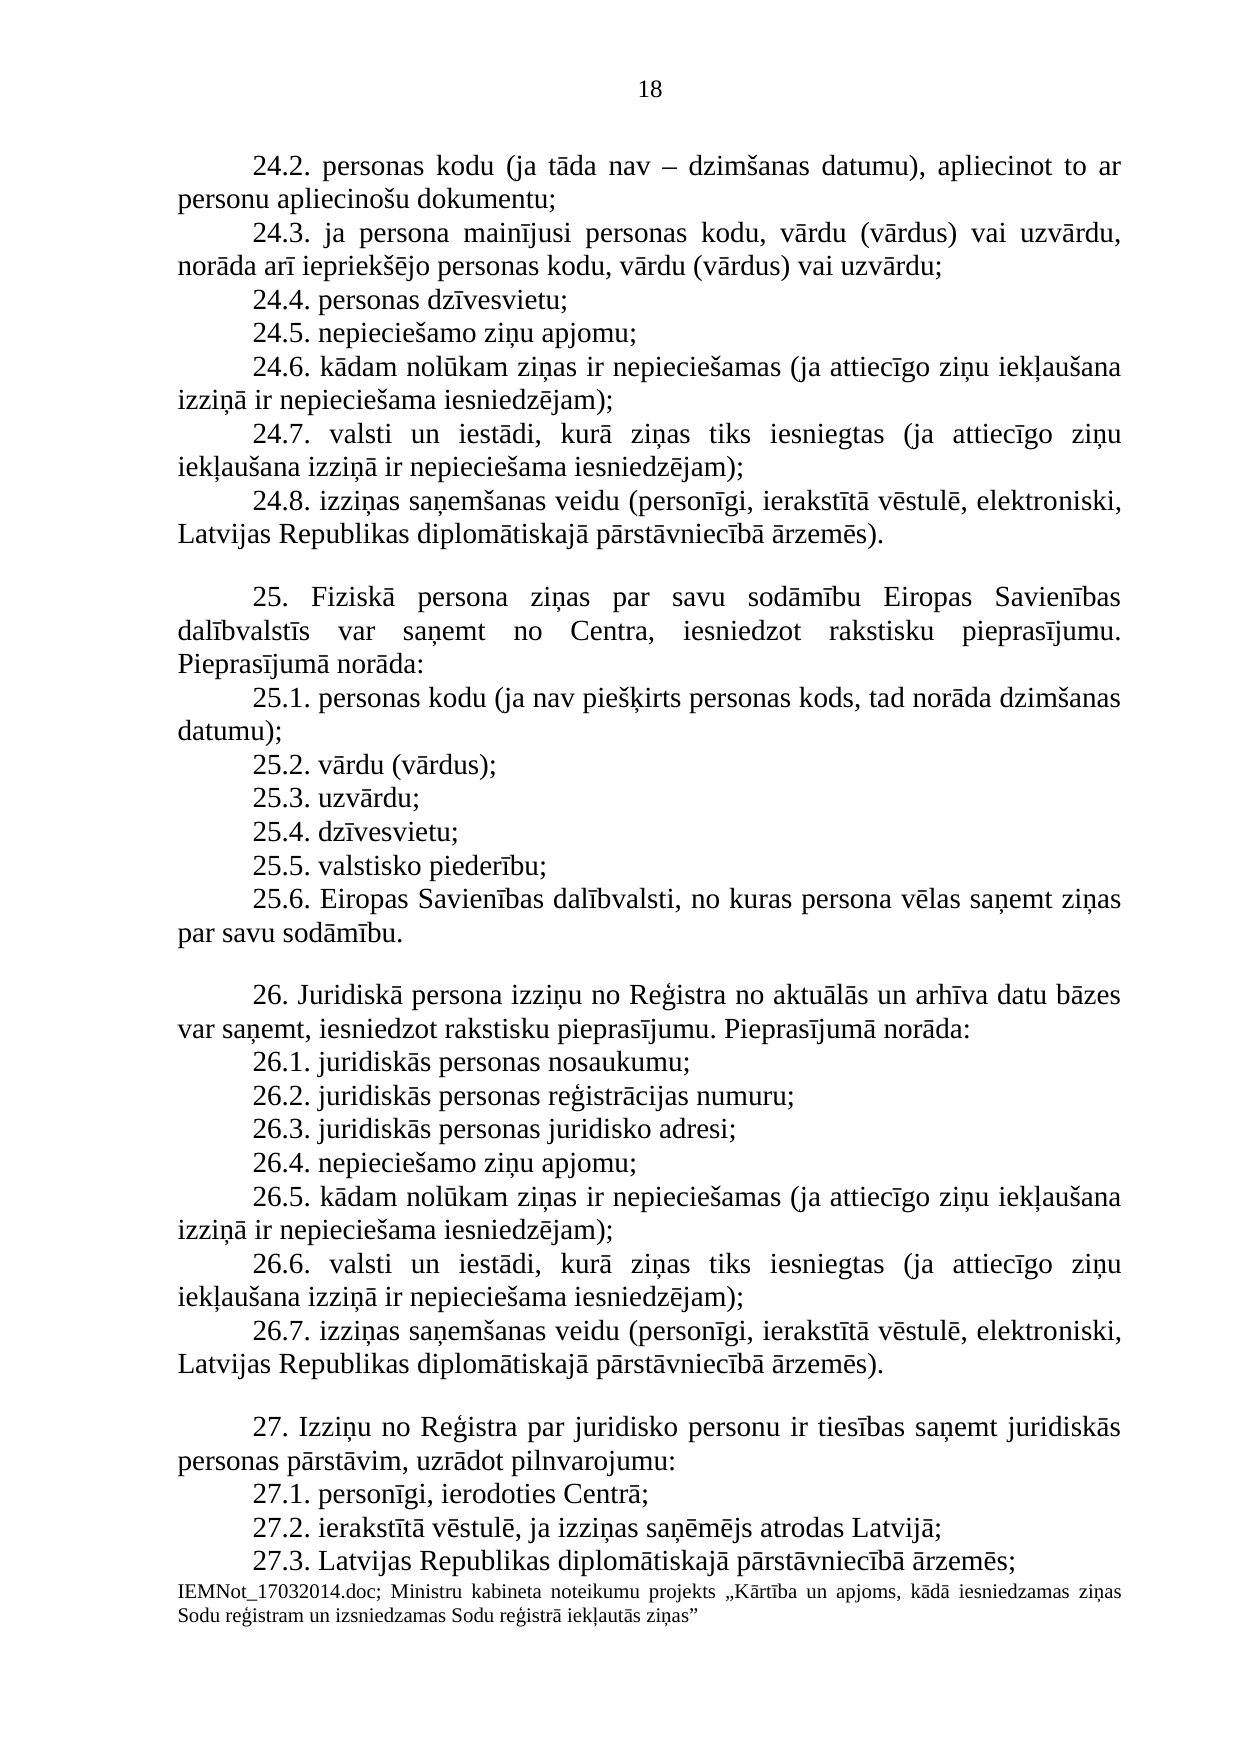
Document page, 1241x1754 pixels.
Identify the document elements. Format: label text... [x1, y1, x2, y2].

text 25.6. Eiropas Savienības dalībvalsti, no kuras persona vēlas saņemt ziņas par savu sodāmību. [177, 881, 1122, 948]
text 24.8. izziņas saņemšanas veidu (personīgi, ierakstītā vēstulē, elektroniski, Latvijas Republikas diplomātiskajā pārstāvniecībā ārzemēs). [177, 483, 1122, 550]
text 26.4. nepieciešamo ziņu apjomu; [177, 1145, 1122, 1179]
text 25.4. dzīvesvietu; [177, 814, 1122, 848]
text 24.5. nepieciešamo ziņu apjomu; [177, 315, 1122, 349]
text 27.1. personīgi, ierodoties Centrā; [177, 1476, 1122, 1510]
text 24.7. valsti un iestādi, kurā ziņas tiks iesniegtas (ja attiecīgo ziņu iekļaušana izziņā ir nepieciešama iesniedzējam); [177, 416, 1122, 483]
text 25.1. personas kodu (ja nav piešķirts personas kods, tad norāda dzimšanas datumu); [177, 680, 1122, 747]
text 25.3. uzvārdu; [177, 781, 1122, 814]
text 27.3. Latvijas Republikas diplomātiskajā pārstāvniecībā ārzemēs; [177, 1543, 1122, 1577]
text 26.6. valsti un iestādi, kurā ziņas tiks iesniegtas (ja attiecīgo ziņu iekļaušana izziņā ir nepieciešama iesniedzējam); [177, 1246, 1122, 1313]
text 24.4. personas dzīvesvietu; [177, 282, 1122, 315]
text 25.5. valstisko piederību; [177, 848, 1122, 881]
text 27. Izziņu no Reģistra par juridisko personu ir tiesības saņemt juridiskās personas pārstāvim, uzrādot pilnvarojumu: [177, 1409, 1122, 1476]
text 26.7. izziņas saņemšanas veidu (personīgi, ierakstītā vēstulē, elektroniski, Latvijas Republikas diplomātiskajā pārstāvniecībā ārzemēs). [177, 1313, 1122, 1380]
text 24.3. ja persona mainījusi personas kodu, vārdu (vārdus) vai uzvārdu, norāda arī iepriekšējo personas kodu, vārdu (vārdus) vai uzvārdu; [177, 215, 1122, 282]
text 26.2. juridiskās personas reģistrācijas numuru; [177, 1078, 1122, 1112]
text 25. Fiziskā persona ziņas par savu sodāmību Eiropas Savienības dalībvalstīs var saņemt no Centra, iesniedzot rakstisku pieprasījumu. Pieprasījumā norāda: [177, 579, 1122, 680]
text 26.1. juridiskās personas nosaukumu; [177, 1044, 1122, 1078]
text 24.6. kādam nolūkam ziņas ir nepieciešamas (ja attiecīgo ziņu iekļaušana izziņā ir nepieciešama iesniedzējam); [177, 349, 1122, 416]
text 26. Juridiskā persona izziņu no Reģistra no aktuālās un arhīva datu bāzes var saņemt, iesniedzot rakstisku pieprasījumu. Pieprasījumā norāda: [177, 977, 1122, 1044]
text 26.5. kādam nolūkam ziņas ir nepieciešamas (ja attiecīgo ziņu iekļaušana izziņā ir nepieciešama iesniedzējam); [177, 1179, 1122, 1246]
text 26.3. juridiskās personas juridisko adresi; [177, 1112, 1122, 1145]
text 25.2. vārdu (vārdus); [177, 747, 1122, 781]
text 27.2. ierakstītā vēstulē, ja izziņas saņēmējs atrodas Latvijā; [177, 1510, 1122, 1543]
text 24.2. personas kodu (ja tāda nav – dzimšanas datumu), apliecinot to ar personu apliecinošu dokumentu; [177, 148, 1122, 215]
